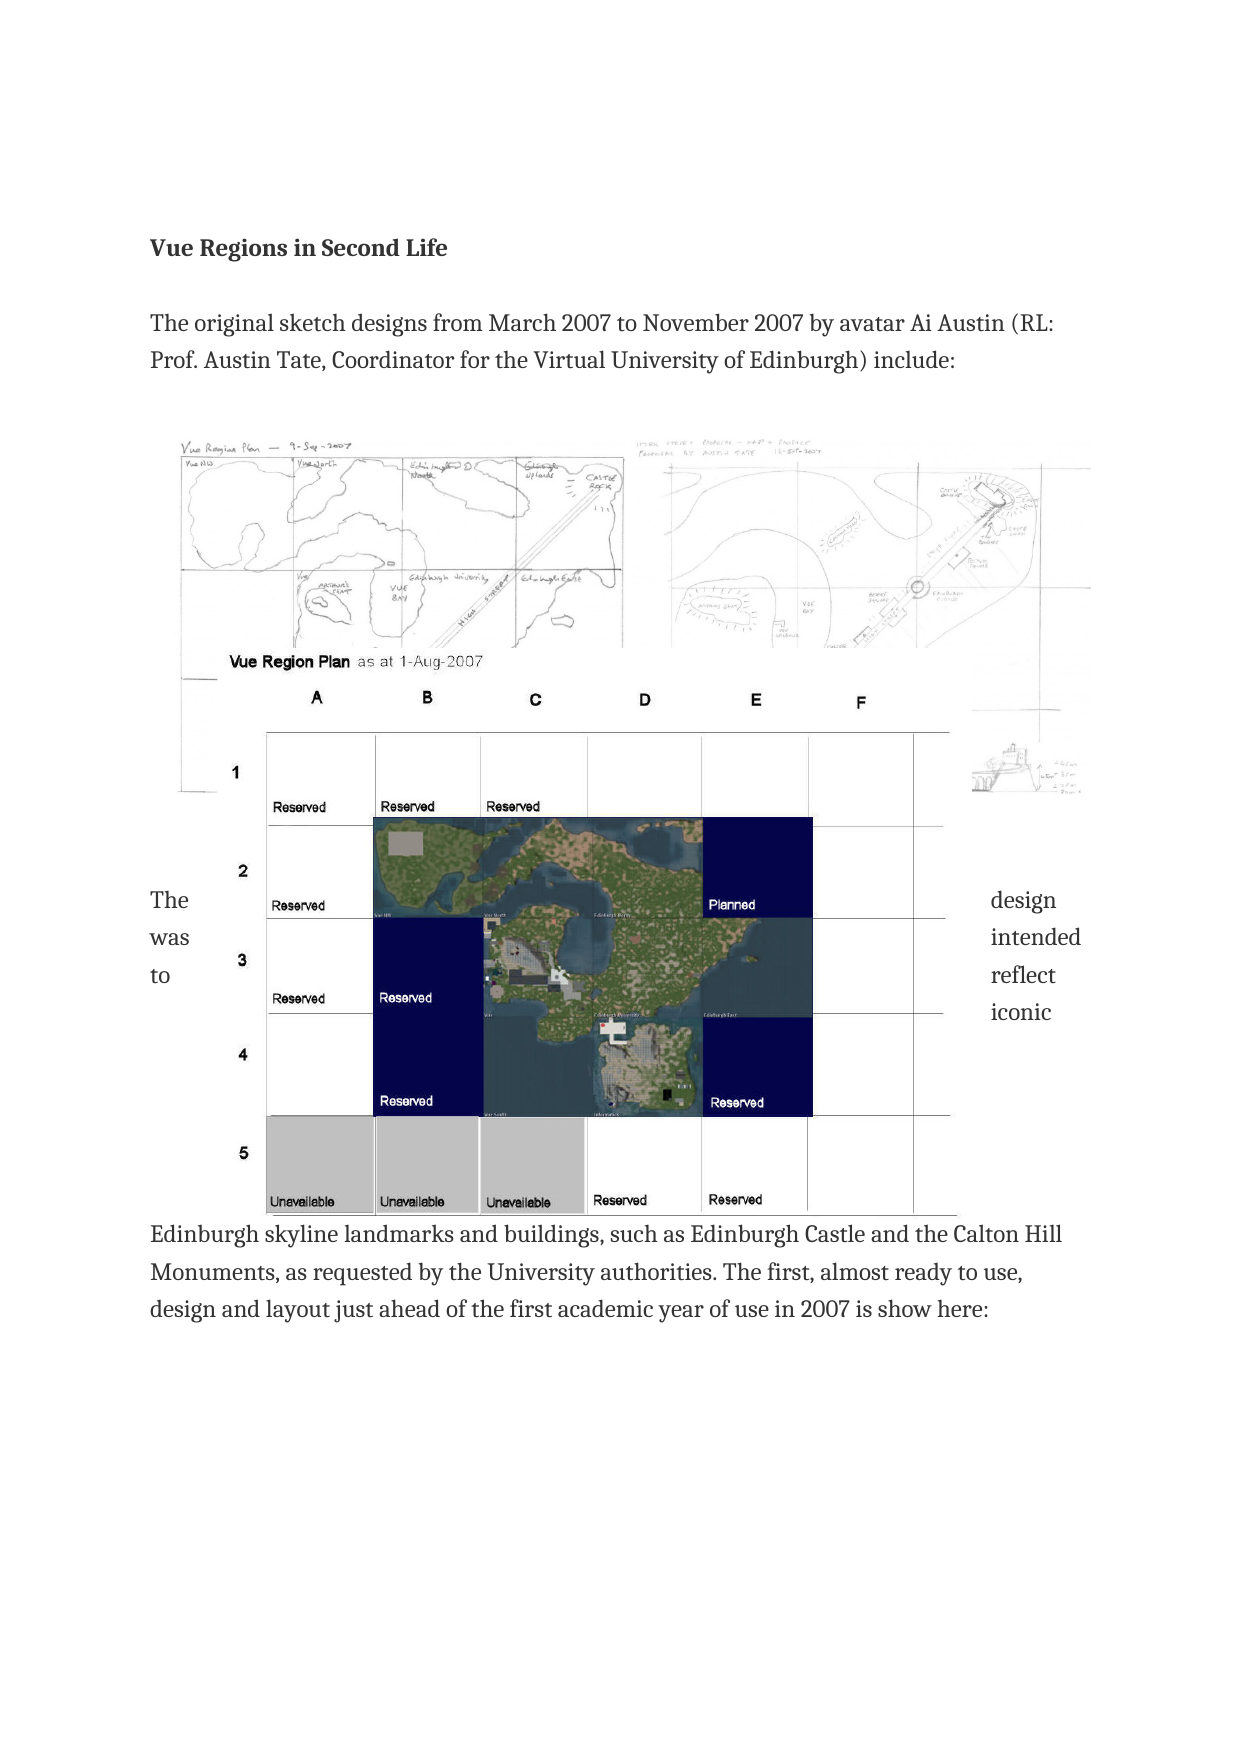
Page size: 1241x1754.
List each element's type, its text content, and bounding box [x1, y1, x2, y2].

text Vue Regions in Second Life [150, 225, 1090, 262]
text The original sketch designs from March 2007 to November 2007 by avatar Ai Austin (RL: Prof. Austin Tate, Coordinator for the Virtual University of Edinburgh) include: [150, 300, 1090, 375]
picture [175, 439, 1091, 1220]
